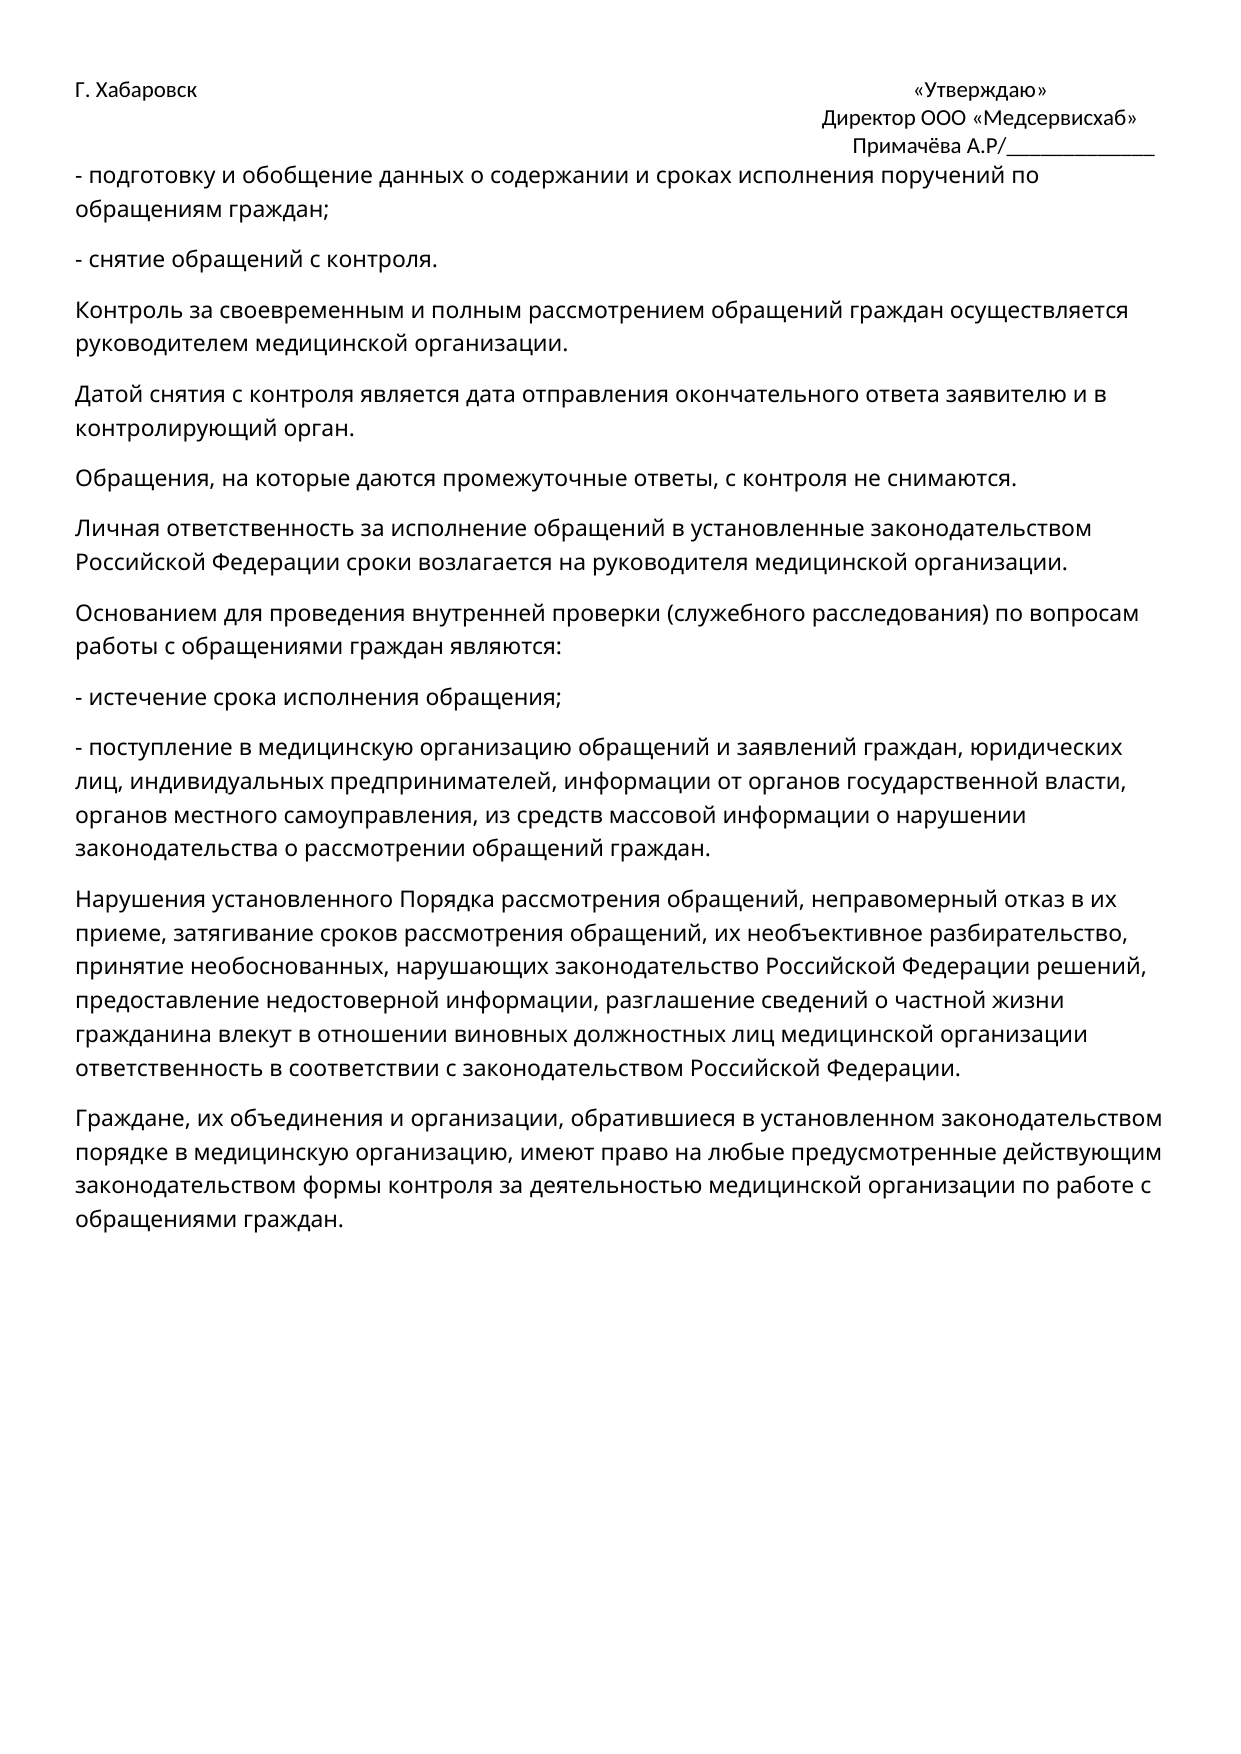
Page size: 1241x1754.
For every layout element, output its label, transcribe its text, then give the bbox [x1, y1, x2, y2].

text Личная ответственность за исполнение обращений в установленные законодательством Российской Федерации сроки возлагается на руководителя медицинской организации. [75, 512, 1165, 577]
text - подготовку и обобщение данных о содержании и сроках исполнения поручений по обращениям граждан; [75, 159, 1165, 224]
text Граждане, их объединения и организации, обратившиеся в установленном законодательством порядке в медицинскую организацию, имеют право на любые предусмотренные действующим законодательством формы контроля за деятельностью медицинской организации по работе с обращениями граждан. [75, 1102, 1165, 1234]
text - снятие обращений с контроля. [75, 243, 1165, 274]
text - истечение срока исполнения обращения; [75, 681, 1165, 712]
text Датой снятия с контроля является дата отправления окончательного ответа заявителю и в контролирующий орган. [75, 378, 1165, 443]
text - поступление в медицинскую организацию обращений и заявлений граждан, юридических лиц, индивидуальных предпринимателей, информации от органов государственной власти, органов местного самоуправления, из средств массовой информации о нарушении законодательства о рассмотрении обращений граждан. [75, 731, 1165, 864]
text Основанием для проведения внутренней проверки (служебного расследования) по вопросам работы с обращениями граждан являются: [75, 597, 1165, 662]
text Обращения, на которые даются промежуточные ответы, с контроля не снимаются. [75, 462, 1165, 493]
text Нарушения установленного Порядка рассмотрения обращений, неправомерный отказ в их приеме, затягивание сроков рассмотрения обращений, их необъективное разбирательство, принятие необоснованных, нарушающих законодательство Российской Федерации решений, предоставление недостоверной информации, разглашение сведений о частной жизни гражданина влекут в отношении виновных должностных лиц медицинской организации ответственность в соответствии с законодательством Российской Федерации. [75, 883, 1165, 1083]
text Контроль за своевременным и полным рассмотрением обращений граждан осуществляется руководителем медицинской организации. [75, 294, 1165, 359]
